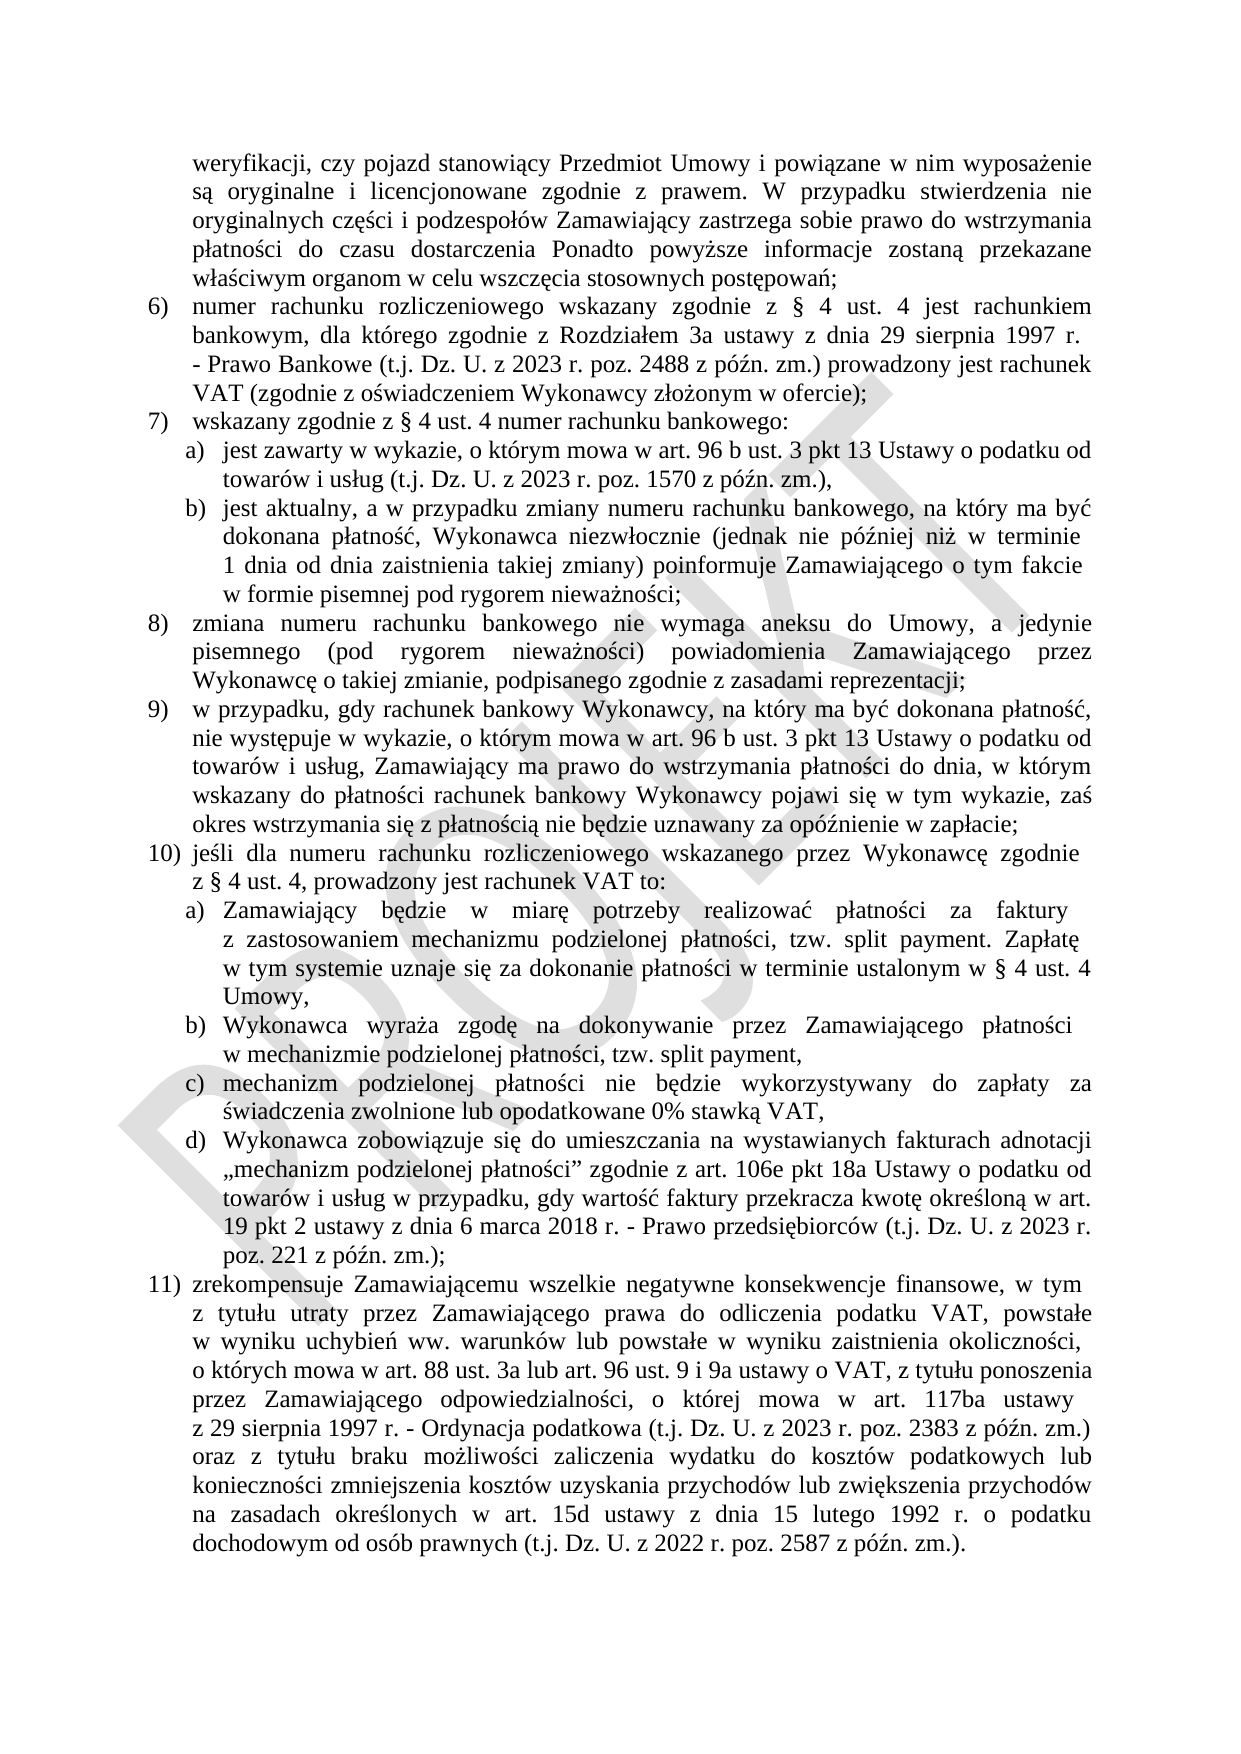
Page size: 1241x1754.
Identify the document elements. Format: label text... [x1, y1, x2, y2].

list jeśli dla numeru rachunku rozliczeniowego wskazanego przez Wykonawcę zgodnie z § 4 ust. 4, prowadzony jest rachunek VAT to: [148, 838, 1093, 895]
list numer rachunku rozliczeniowego wskazany zgodnie z § 4 ust. 4 jest rachunkiem bankowym, dla którego zgodnie z Rozdziałem 3a ustawy z dnia 29 sierpnia 1997 r. - Prawo Bankowe (t.j. Dz. U. z 2023 r. poz. 2488 z późn. zm.) prowadzony jest rachunek VAT (zgodnie z oświadczeniem Wykonawcy złożonym w ofercie); [148, 291, 1093, 406]
list jest aktualny, a w przypadku zmiany numeru rachunku bankowego, na który ma być dokonana płatność, Wykonawca niezwłocznie (jednak nie później niż w terminie 1 dnia od dnia zaistnienia takiej zmiany) poinformuje Zamawiającego o tym fakcie w formie pisemnej pod rygorem nieważności; [185, 493, 1093, 608]
list mechanizm podzielonej płatności nie będzie wykorzystywany do zapłaty za świadczenia zwolnione lub opodatkowane 0% stawką VAT, [185, 1068, 1093, 1125]
list Wykonawca zobowiązuje się do umieszczania na wystawianych fakturach adnotacji „mechanizm podzielonej płatności” zgodnie z art. 106e pkt 18a Ustawy o podatku od towarów i usług w przypadku, gdy wartość faktury przekracza kwotę określoną w art. 19 pkt 2 ustawy z dnia 6 marca 2018 r. - Prawo przedsiębiorców (t.j. Dz. U. z 2023 r. poz. 221 z późn. zm.); [185, 1125, 1093, 1269]
list zmiana numeru rachunku bankowego nie wymaga aneksu do Umowy, a jedynie pisemnego (pod rygorem nieważności) powiadomienia Zamawiającego przez Wykonawcę o takiej zmianie, podpisanego zgodnie z zasadami reprezentacji; [148, 608, 1093, 694]
list wskazany zgodnie z § 4 ust. 4 numer rachunku bankowego: [148, 406, 1093, 435]
list jest zawarty w wykazie, o którym mowa w art. 96 b ust. 3 pkt 13 Ustawy o podatku od towarów i usług (t.j. Dz. U. z 2023 r. poz. 1570 z późn. zm.), [185, 435, 1093, 493]
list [148, 148, 1093, 291]
list w przypadku, gdy rachunek bankowy Wykonawcy, na który ma być dokonana płatność, nie występuje w wykazie, o którym mowa w art. 96 b ust. 3 pkt 13 Ustawy o podatku od towarów i usług, Zamawiający ma prawo do wstrzymania płatności do dnia, w którym wskazany do płatności rachunek bankowy Wykonawcy pojawi się w tym wykazie, zaś okres wstrzymania się z płatnością nie będzie uznawany za opóźnienie w zapłacie; [148, 694, 1093, 838]
list Zamawiający będzie w miarę potrzeby realizować płatności za faktury z zastosowaniem mechanizmu podzielonej płatności, tzw. split payment. Zapłatę w tym systemie uznaje się za dokonanie płatności w terminie ustalonym w § 4 ust. 4 Umowy, [185, 895, 1093, 1010]
list zrekompensuje Zamawiającemu wszelkie negatywne konsekwencje finansowe, w tym z tytułu utraty przez Zamawiającego prawa do odliczenia podatku VAT, powstałe w wyniku uchybień ww. warunków lub powstałe w wyniku zaistnienia okoliczności, o których mowa w art. 88 ust. 3a lub art. 96 ust. 9 i 9a ustawy o VAT, z tytułu ponoszenia przez Zamawiającego odpowiedzialności, o której mowa w art. 117ba ustawy z 29 sierpnia 1997 r. - Ordynacja podatkowa (t.j. Dz. U. z 2023 r. poz. 2383 z późn. zm.) oraz z tytułu braku możliwości zaliczenia wydatku do kosztów podatkowych lub konieczności zmniejszenia kosztów uzyskania przychodów lub zwiększenia przychodów na zasadach określonych w art. 15d ustawy z dnia 15 lutego 1992 r. o podatku dochodowym od osób prawnych (t.j. Dz. U. z 2022 r. poz. 2587 z późn. zm.). [148, 1269, 1093, 1556]
list Wykonawca wyraża zgodę na dokonywanie przez Zamawiającego płatności w mechanizmie podzielonej płatności, tzw. split payment, [185, 1010, 1093, 1068]
